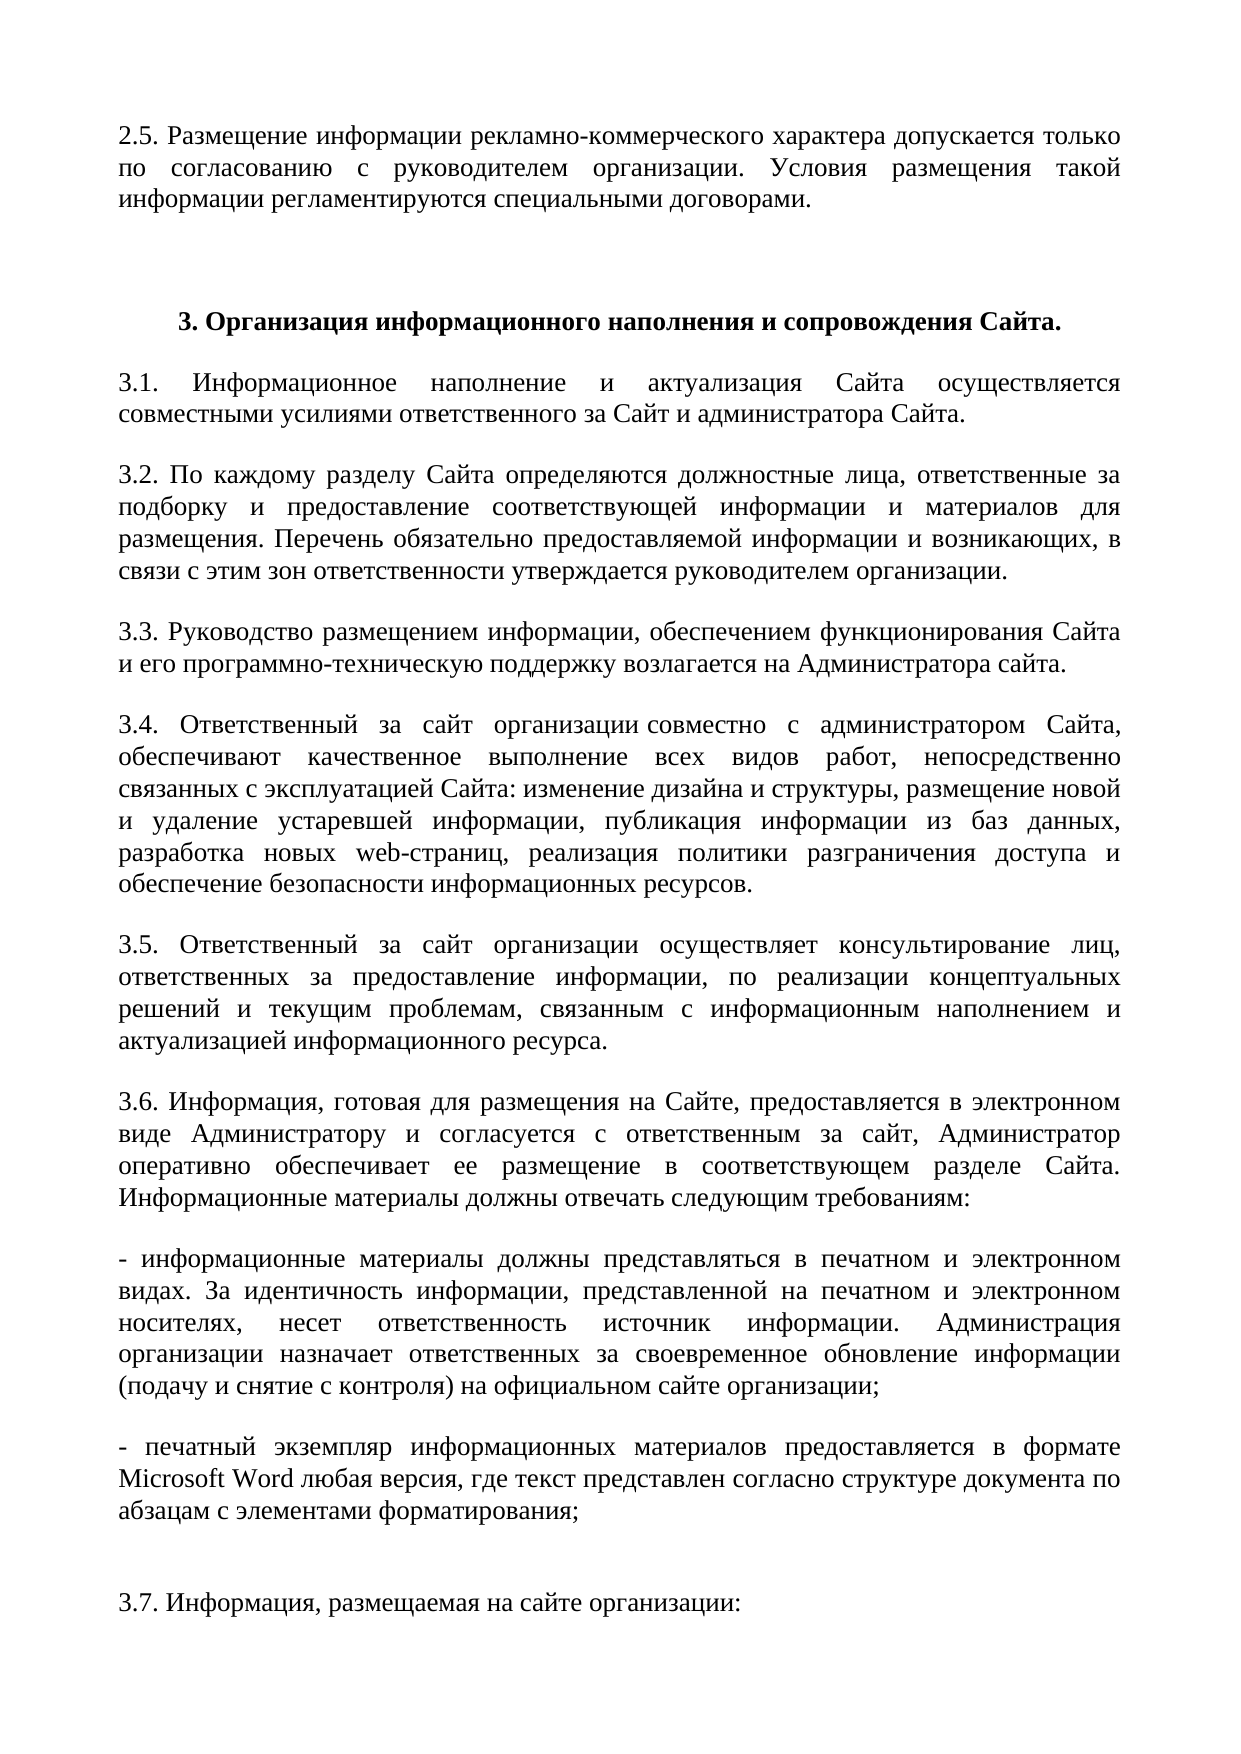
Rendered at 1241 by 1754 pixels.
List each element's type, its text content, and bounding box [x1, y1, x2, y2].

text 3.1. Информационное наполнение и актуализация Сайта осуществляется совместными усилиями ответственного за Сайт и администратора Сайта. [118, 365, 1122, 429]
text 2.5. Размещение информации рекламно-коммерческого характера допускается только по согласованию с руководителем организации. Условия размещения такой информации регламентируются специальными договорами. [118, 118, 1122, 214]
text 3.4. Ответственный за сайт организации совместно с администратором Сайта, обеспечивают качественное выполнение всех видов работ, непосредственно связанных с эксплуатацией Сайта: изменение дизайна и структуры, размещение новой и удаление устаревшей информации, публикация информации из баз данных, разработка новых web-страниц, реализация политики разграничения доступа и обеспечение безопасности информационных ресурсов. [118, 707, 1122, 899]
text - печатный экземпляр информационных материалов предоставляется в формате Microsoft Word любая версия, где текст представлен согласно структуре документа по абзацам с элементами форматирования; [118, 1430, 1122, 1525]
text 3.7. Информация, размещаемая на сайте организации: [118, 1586, 1122, 1618]
text - информационные материалы должны представляться в печатном и электронном видах. За идентичность информации, представленной на печатном и электронном носителях, несет ответственность источник информации. Администрация организации назначает ответственных за своевременное обновление информации (подачу и снятие с контроля) на официальном сайте организации; [118, 1241, 1122, 1401]
text 3.5. Ответственный за сайт организации осуществляет консультирование лиц, ответственных за предоставление информации, по реализации концептуальных решений и текущим проблемам, связанным с информационным наполнением и актуализацией информационного ресурса. [118, 928, 1122, 1055]
text 3. Организация информационного наполнения и сопровождения Сайта. [118, 304, 1122, 336]
text 3.2. По каждому разделу Сайта определяются должностные лица, ответственные за подборку и предоставление соответствующей информации и материалов для размещения. Перечень обязательно предоставляемой информации и возникающих, в связи с этим зон ответственности утверждается руководителем организации. [118, 458, 1122, 585]
text 3.6. Информация, готовая для размещения на Сайте, предоставляется в электронном виде Администратору и согласуется с ответственным за сайт, Администратор оперативно обеспечивает ее размещение в соответствующем разделе Сайта. Информационные материалы должны отвечать следующим требованиям: [118, 1084, 1122, 1212]
text 3.3. Руководство размещением информации, обеспечением функционирования Сайта и его программно-техническую поддержку возлагается на Администратора сайта. [118, 614, 1122, 678]
